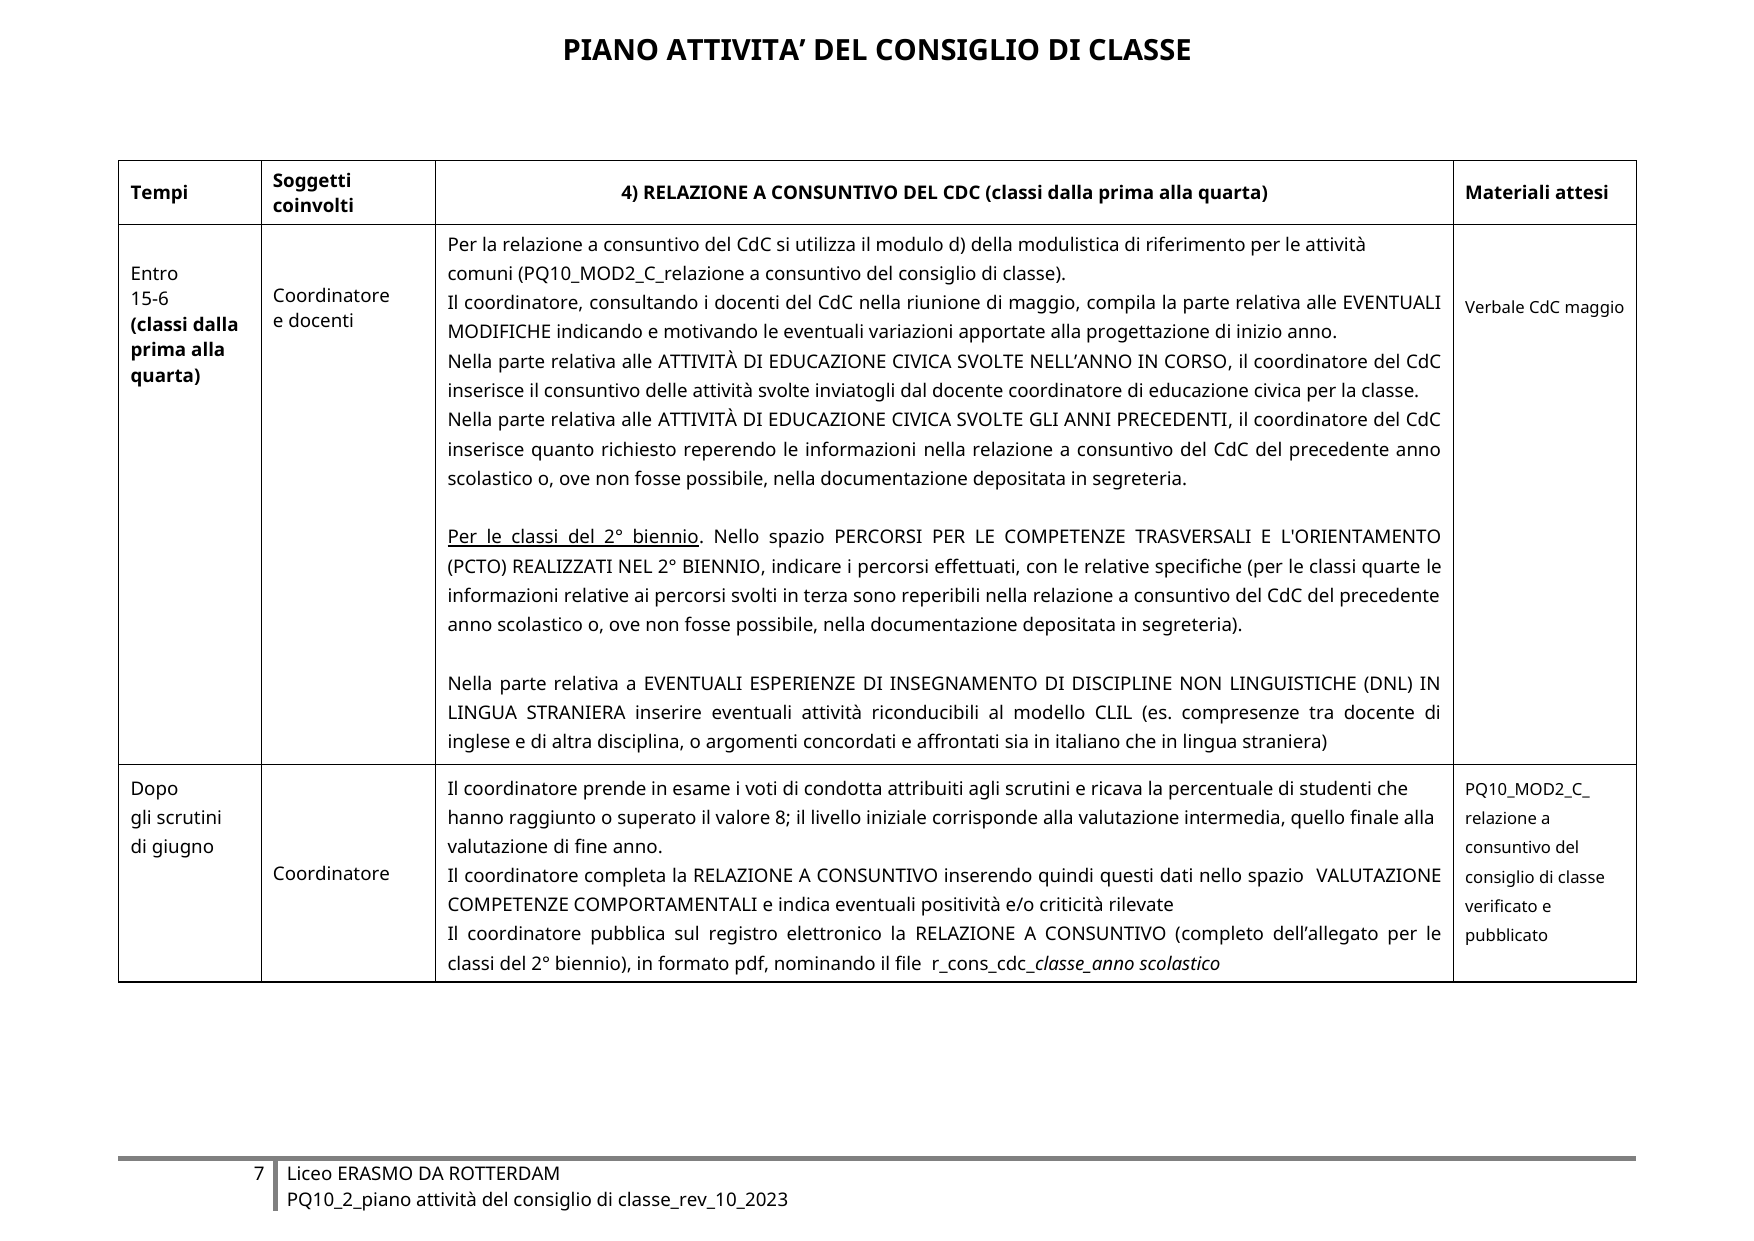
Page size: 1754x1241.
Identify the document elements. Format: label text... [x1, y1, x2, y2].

table_header 4) RELAZIONE A CONSUNTIVO DEL CDC (classi dalla prima alla quarta) [436, 161, 1453, 224]
table_header Materiali attesi [1454, 161, 1636, 224]
table_header Soggetti coinvolti [262, 161, 435, 224]
table_cell Dopo gli scrutini di giugno [119, 765, 261, 981]
table_cell Per la relazione a consuntivo del CdC si utilizza il modulo d) della modulistica di riferimento per le attività comuni (PQ10_MOD2_C_relazione a consuntivo del consiglio di classe). Il coordinatore, consultando i docenti del CdC nella riunione di maggio, compila la parte relativa alle EVENTUALI Modifiche indicando e motivando le eventuali variazioni apportate alla progettazione di inizio anno. Nella parte relativa alle Attività di educazione civica SVOLTE NELL’ANNO IN CORSO, il coordinatore del CdC inserisce il consuntivo delle attività svolte inviatogli dal docente coordinatore di educazione civica per la classe. Nella parte relativa alle Attività di educazione civica SVOLTE GLI ANNI PRECEDENTI, il coordinatore del CdC inserisce quanto richiesto reperendo le informazioni nella relazione a consuntivo del CdC del precedente anno scolastico o, ove non fosse possibile, nella documentazione depositata in segreteria. Per le classi del 2° biennio. Nello spazio PERCORSI PER LE COMPETENZE TRASVERSALI E L'ORIENTAMENTO (PCTO) REALIZZATI NEL 2° BIENNIO, indicare i percorsi effettuati, con le relative specifiche (per le classi quarte le informazioni relative ai percorsi svolti in terza sono reperibili nella relazione a consuntivo del CdC del precedente anno scolastico o, ove non fosse possibile, nella documentazione depositata in segreteria). Nella parte relativa a eventuali esperienze di insegnamento di discipline non linguistiche (DNL) in lingua straniera inserire eventuali attività riconducibili al modello CLIL (es. compresenze tra docente di inglese e di altra disciplina, o argomenti concordati e affrontati sia in italiano che in lingua straniera) [436, 225, 1453, 764]
table_header Tempi [119, 161, 261, 224]
table_cell Coordinatore [262, 765, 435, 981]
table_cell Entro 15-6 (classi dalla prima alla quarta) [119, 225, 261, 764]
table_cell PQ10_MOD2_C_ relazione a consuntivo del consiglio di classe verificato e pubblicato [1454, 765, 1636, 981]
table_cell Il coordinatore prende in esame i voti di condotta attribuiti agli scrutini e ricava la percentuale di studenti che hanno raggiunto o superato il valore 8; il livello iniziale corrisponde alla valutazione intermedia, quello finale alla valutazione di fine anno. Il coordinatore completa la RELAZIONE A CONSUNTIVO inserendo quindi questi dati nello spazio valutazione competenze comportamentali e indica eventuali positività e/o criticità rilevate Il coordinatore pubblica sul registro elettronico la relazione a consuntivo (completo dell’allegato per le classi del 2° biennio), in formato pdf, nominando il file r_cons_cdc_classe_anno scolastico [436, 765, 1453, 981]
table_cell Coordinatore e docenti [262, 225, 435, 764]
table_cell Verbale CdC maggio [1454, 225, 1636, 764]
